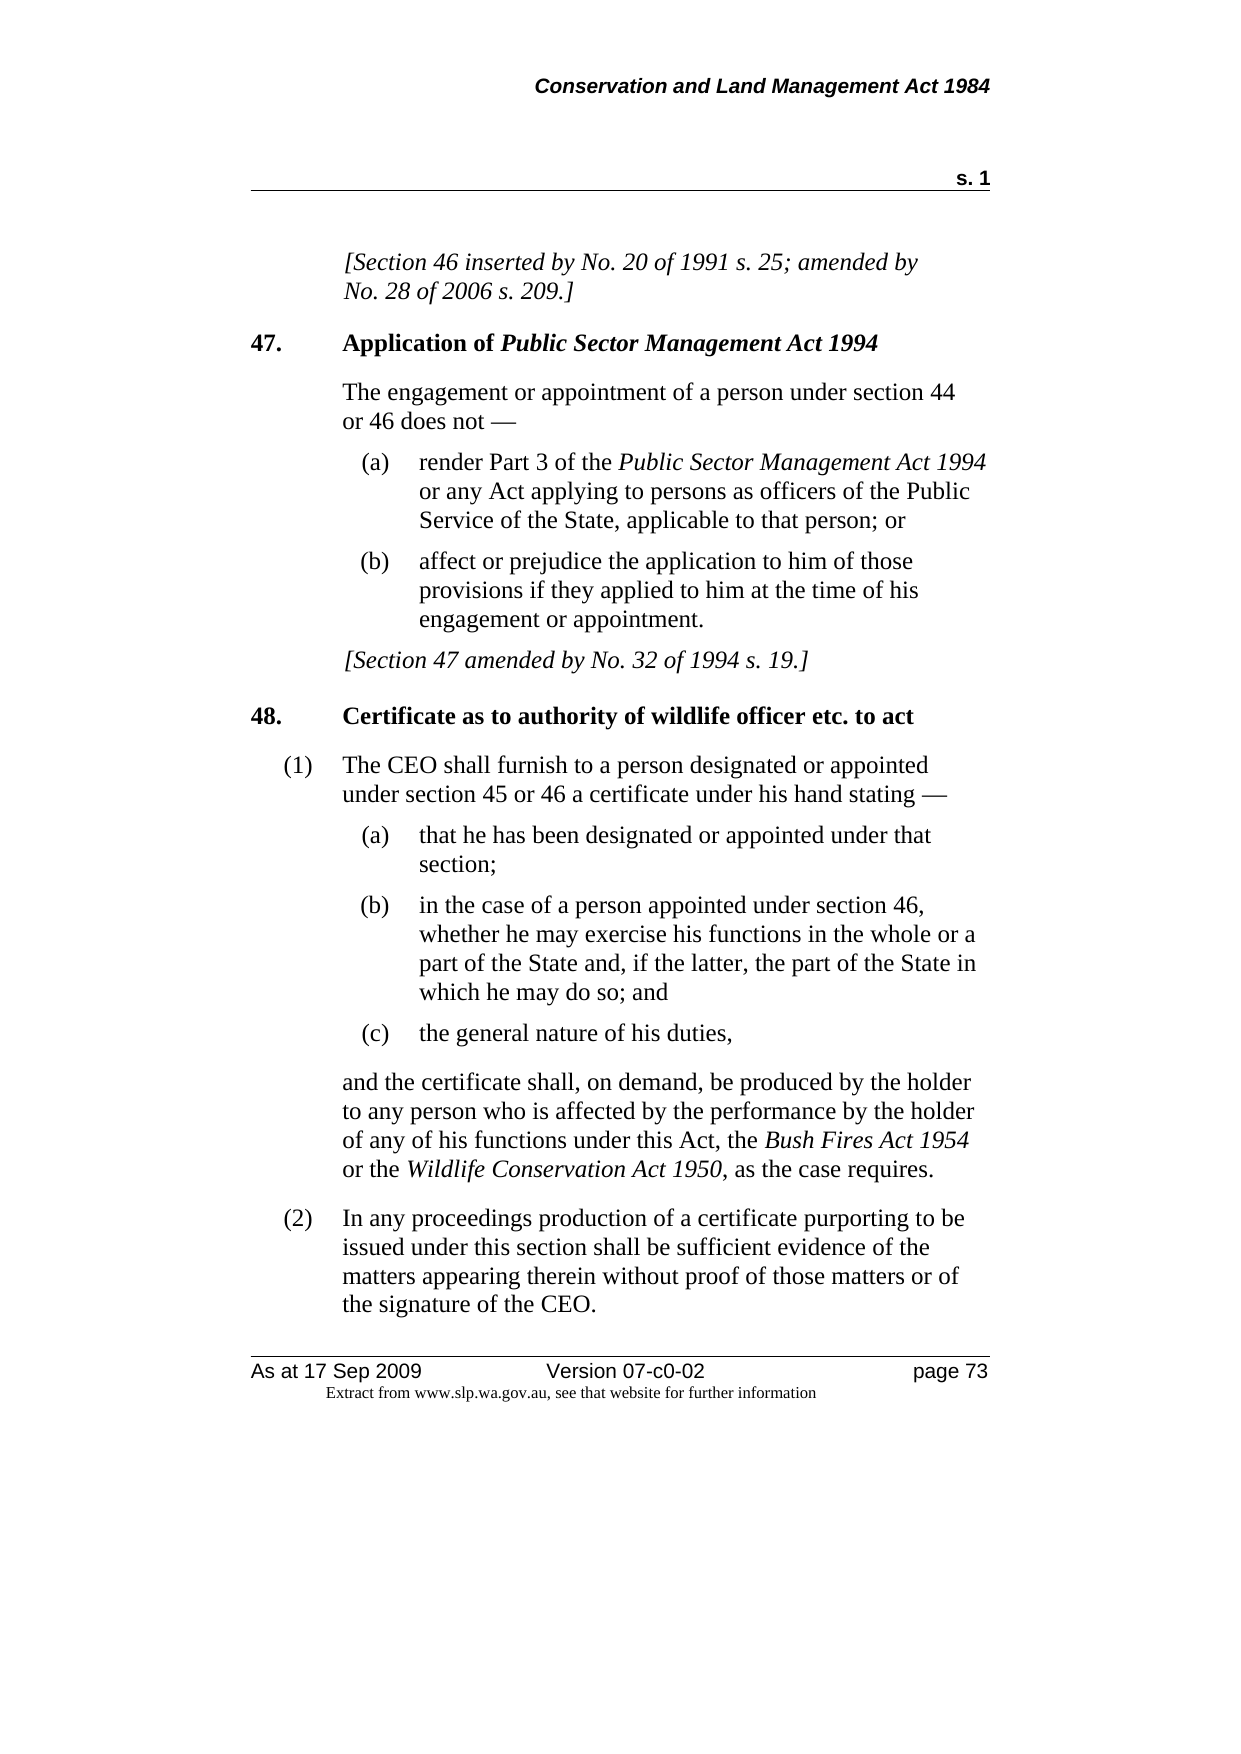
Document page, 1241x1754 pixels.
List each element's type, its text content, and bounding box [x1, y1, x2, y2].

text (1) The CEO shall furnish to a person designated or appointed under section 45 or 46 a certificate under his hand stating — [251, 750, 990, 808]
subtitle 47. Application of Public Sector Management Act 1994 [251, 328, 990, 357]
text (2) In any proceedings production of a certificate purporting to be issued under this section shall be sufficient evidence of the matters appearing therein without proof of those matters or of the signature of the CEO. [251, 1203, 990, 1318]
text The engagement or appointment of a person under section 44 or 46 does not — [251, 377, 990, 435]
subtitle 48. Certificate as to authority of wildlife officer etc. to act [251, 701, 990, 729]
text (a) that he has been designated or appointed under that section; [251, 820, 990, 878]
text (b) affect or prejudice the application to him of those provisions if they applied to him at the time of his engagement or appointment. [251, 546, 990, 632]
text [Section 47 amended by No. 32 of 1994 s. 19.] [251, 645, 990, 674]
text (b) in the case of a person appointed under section 46, whether he may exercise his functions in the whole or a part of the State and, if the latter, the part of the State in which he may do so; and [251, 890, 990, 1005]
text [Section 46 inserted by No. 20 of 1991 s. 25; amended by No. 28 of 2006 s. 209.] [251, 247, 990, 305]
text (c) the general nature of his duties, [251, 1018, 990, 1047]
text and the certificate shall, on demand, be produced by the holder to any person who is affected by the performance by the holder of any of his functions under this Act, the Bush Fires Act 1954 or the Wildlife Conservation Act 1950, as the case requires. [251, 1067, 990, 1182]
text (a) render Part 3 of the Public Sector Management Act 1994 or any Act applying to persons as officers of the Public Service of the State, applicable to that person; or [251, 447, 990, 534]
